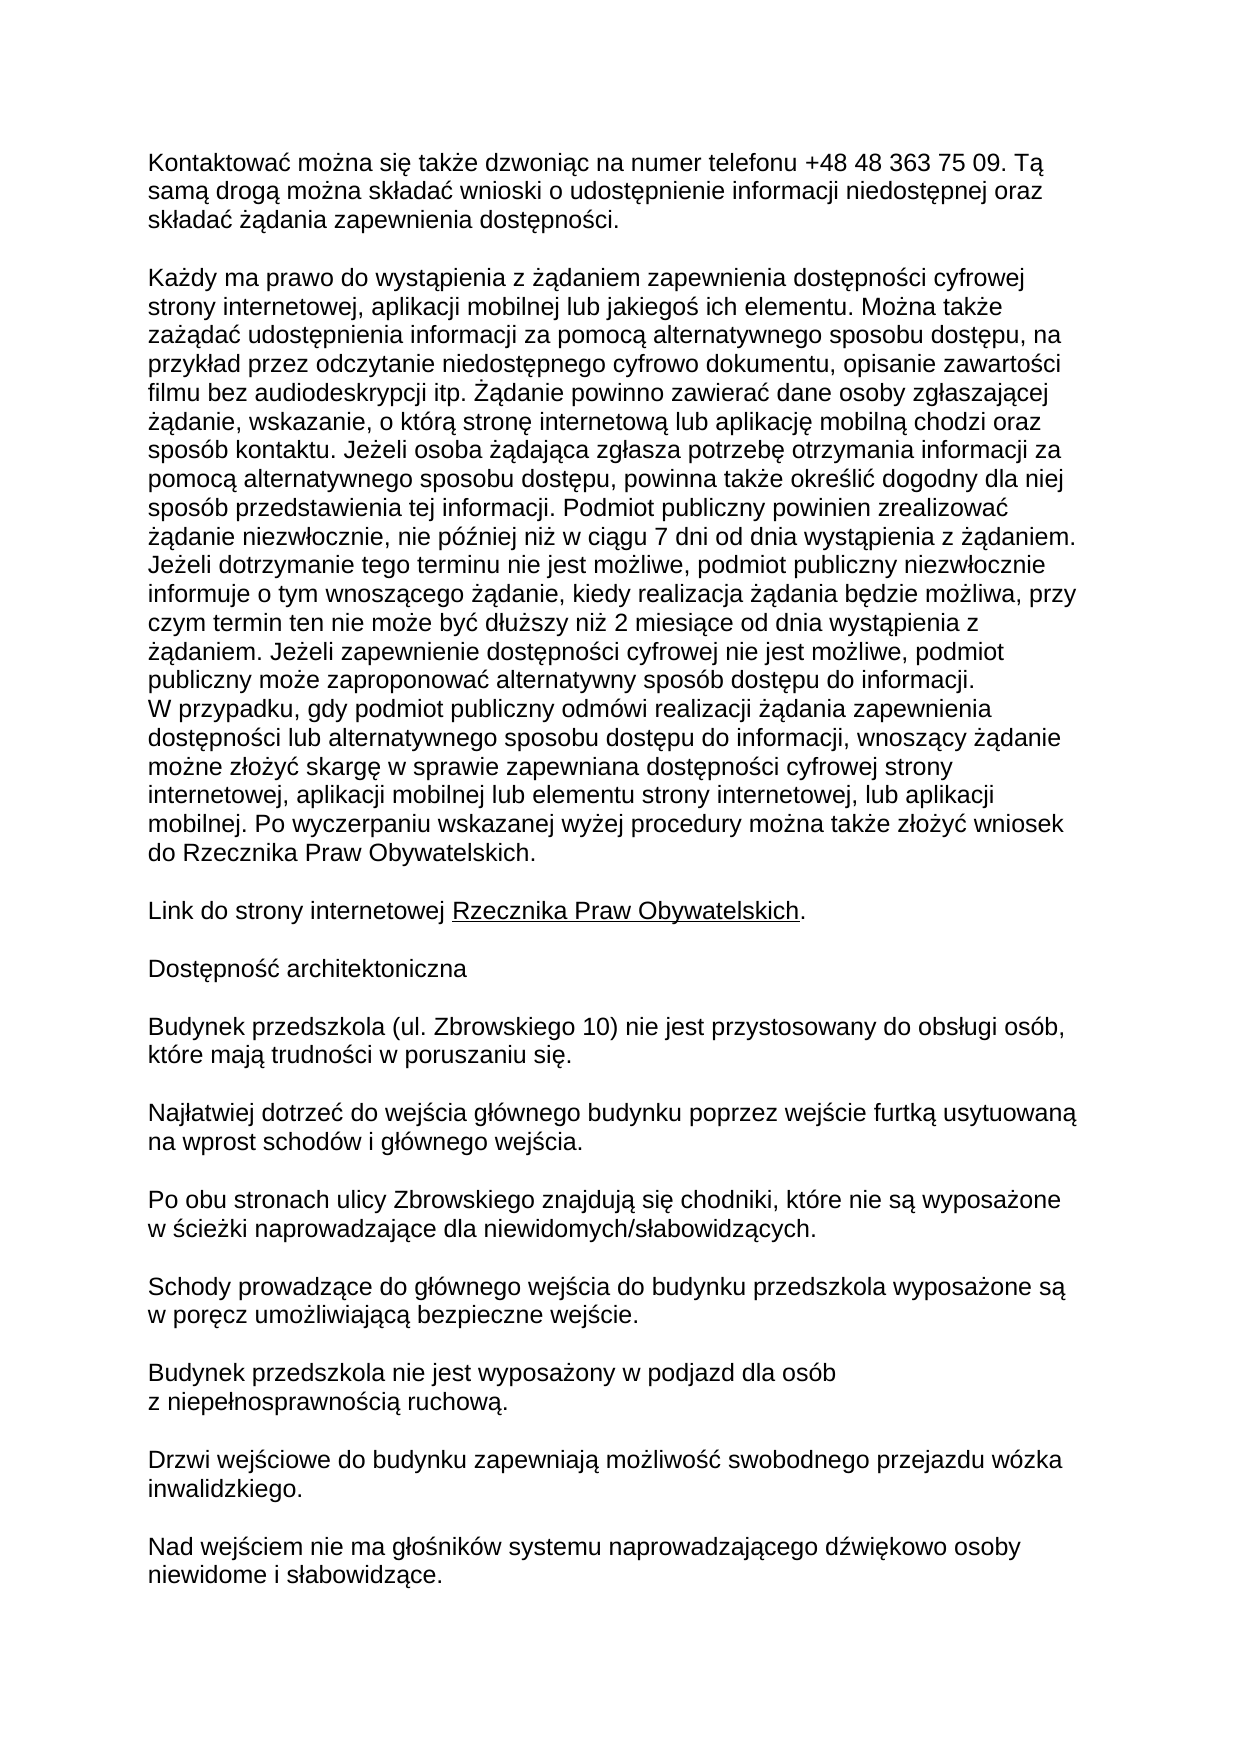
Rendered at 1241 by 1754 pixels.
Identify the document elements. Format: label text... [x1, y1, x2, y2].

text Link do strony internetowej Rzecznika Praw Obywatelskich. [148, 896, 1093, 925]
text Budynek przedszkola nie jest wyposażony w podjazd dla osób z niepełnosprawnością ruchową. [148, 1358, 1093, 1416]
text Budynek przedszkola (ul. Zbrowskiego 10) nie jest przystosowany do obsługi osób, które mają trudności w poruszaniu się. [148, 1012, 1093, 1069]
text Schody prowadzące do głównego wejścia do budynku przedszkola wyposażone są w poręcz umożliwiającą bezpieczne wejście. [148, 1272, 1093, 1329]
text Nad wejściem nie ma głośników systemu naprowadzającego dźwiękowo osoby niewidome i słabowidzące. [148, 1532, 1093, 1589]
text Drzwi wejściowe do budynku zapewniają możliwość swobodnego przejazdu wózka inwalidzkiego. [148, 1445, 1093, 1503]
text Każdy ma prawo do wystąpienia z żądaniem zapewnienia dostępności cyfrowej strony internetowej, aplikacji mobilnej lub jakiegoś ich elementu. Można także zażądać udostępnienia informacji za pomocą alternatywnego sposobu dostępu, na przykład przez odczytanie niedostępnego cyfrowo dokumentu, opisanie zawartości filmu bez audiodeskrypcji itp. Żądanie powinno zawierać dane osoby zgłaszającej żądanie, wskazanie, o którą stronę internetową lub aplikację mobilną chodzi oraz sposób kontaktu. Jeżeli osoba żądająca zgłasza potrzebę otrzymania informacji za pomocą alternatywnego sposobu dostępu, powinna także określić dogodny dla niej sposób przedstawienia tej informacji. Podmiot publiczny powinien zrealizować żądanie niezwłocznie, nie później niż w ciągu 7 dni od dnia wystąpienia z żądaniem. Jeżeli dotrzymanie tego terminu nie jest możliwe, podmiot publiczny niezwłocznie informuje o tym wnoszącego żądanie, kiedy realizacja żądania będzie możliwa, przy czym termin ten nie może być dłuższy niż 2 miesiące od dnia wystąpienia z żądaniem. Jeżeli zapewnienie dostępności cyfrowej nie jest możliwe, podmiot publiczny może zaproponować alternatywny sposób dostępu do informacji. W przypadku, gdy podmiot publiczny odmówi realizacji żądania zapewnienia dostępności lub alternatywnego sposobu dostępu do informacji, wnoszący żądanie możne złożyć skargę w sprawie zapewniana dostępności cyfrowej strony internetowej, aplikacji mobilnej lub elementu strony internetowej, lub aplikacji mobilnej. Po wyczerpaniu wskazanej wyżej procedury można także złożyć wniosek do Rzecznika Praw Obywatelskich. [148, 263, 1093, 867]
text Najłatwiej dotrzeć do wejścia głównego budynku poprzez wejście furtką usytuowaną na wprost schodów i głównego wejścia. [148, 1098, 1093, 1156]
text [148, 148, 1093, 234]
text Dostępność architektoniczna [148, 954, 1093, 983]
text Po obu stronach ulicy Zbrowskiego znajdują się chodniki, które nie są wyposażone w ścieżki naprowadzające dla niewidomych/słabowidzących. [148, 1185, 1093, 1243]
